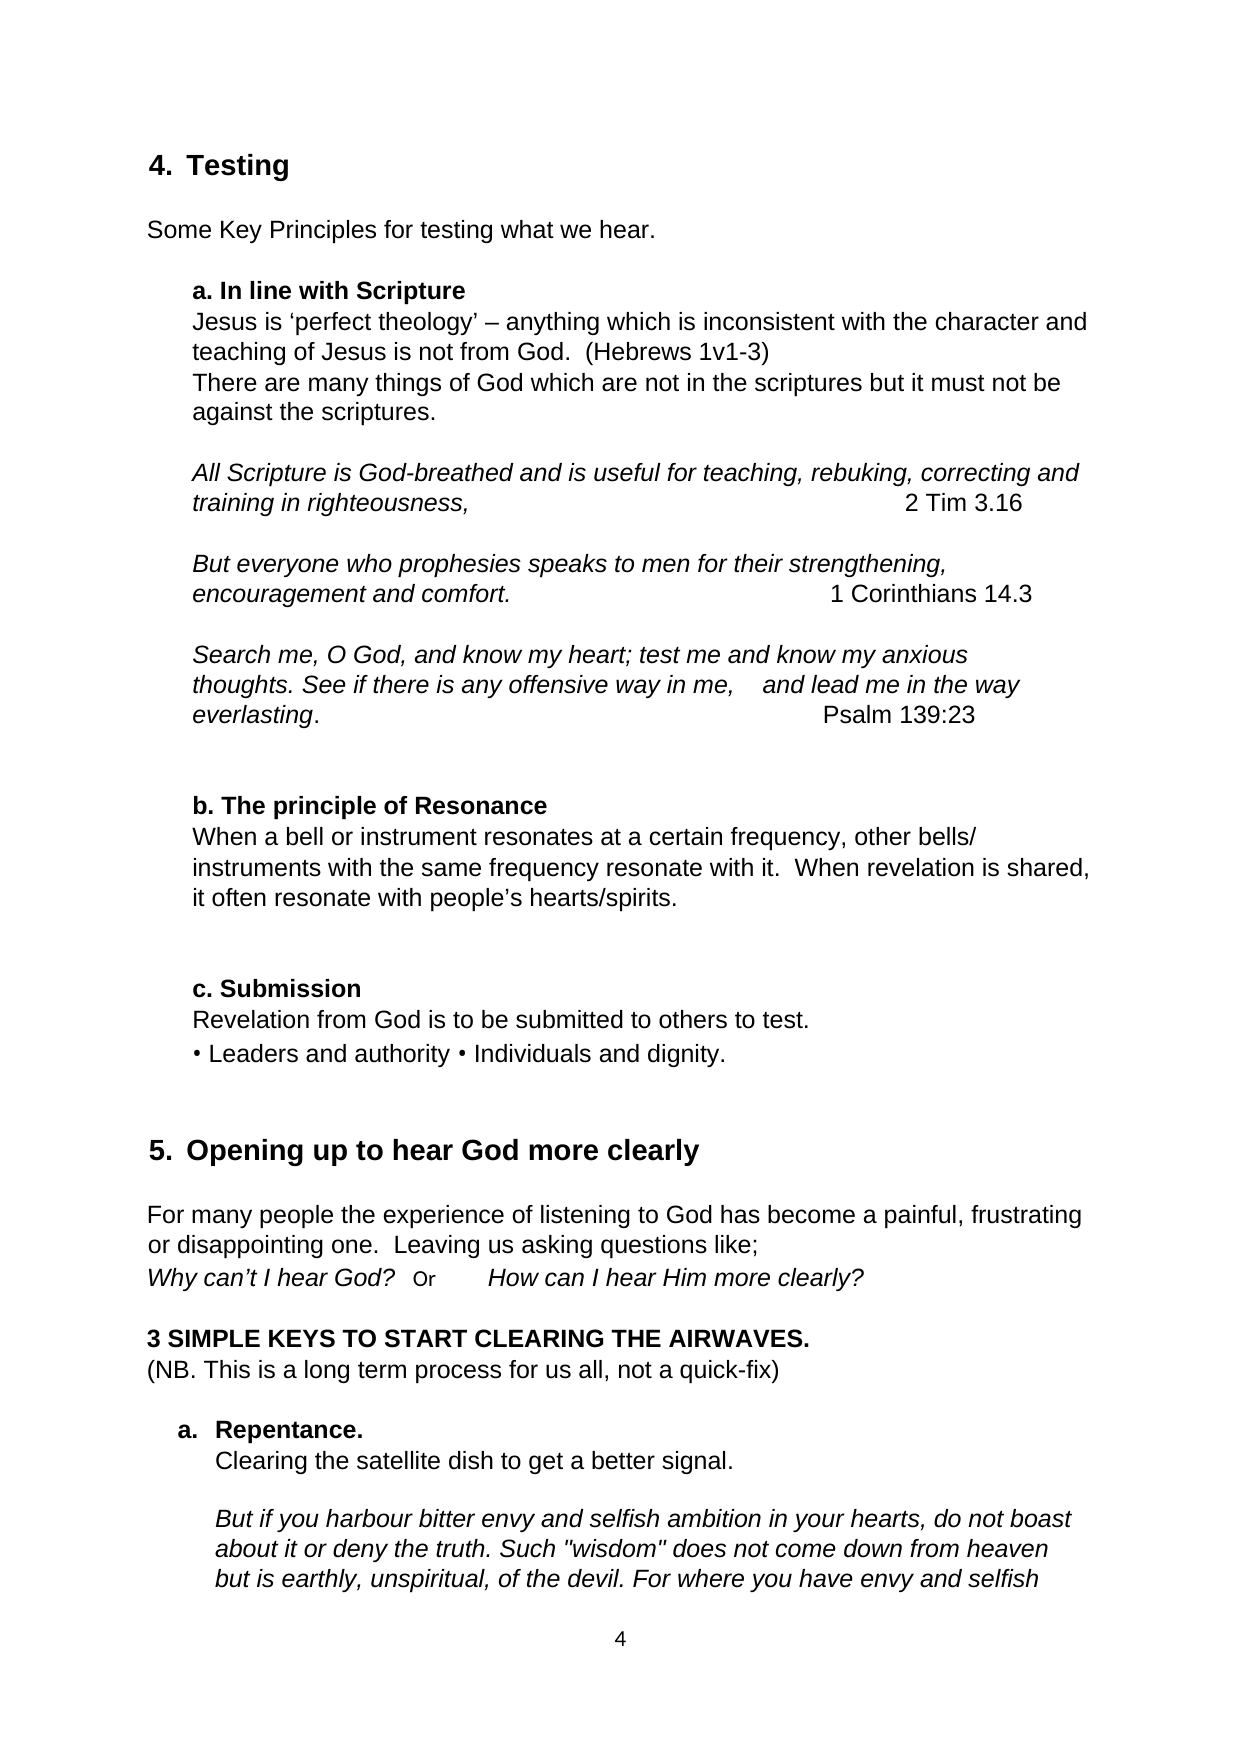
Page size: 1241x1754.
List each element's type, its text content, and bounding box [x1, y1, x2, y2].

text There are many things of God which are not in the scriptures but it must not be against the scriptures. [192, 367, 1093, 426]
text it often resonate with people’s hearts/spirits. [150, 883, 1093, 912]
text (NB. This is a long term process for us all, not a quick-fix) [147, 1354, 1093, 1383]
text instruments with the same frequency resonate with it. When revelation is shared, [150, 853, 1093, 881]
text Search me, O God, and know my heart; test me and know my anxious [150, 639, 1093, 668]
text 3 SIMPLE KEYS TO START CLEARING THE AIRWAVES. [147, 1323, 1093, 1352]
text Some Key Principles for testing what we hear. [147, 215, 1093, 244]
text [215, 1504, 1093, 1593]
text Revelation from God is to be submitted to others to test. [150, 1005, 1093, 1034]
text Jesus is ‘perfect theology’ – anything which is inconsistent with the character and [150, 307, 1093, 335]
text When a bell or instrument resonates at a certain frequency, other bells/ [150, 822, 1093, 851]
text Clearing the satellite dish to get a better signal. [148, 1446, 1093, 1475]
list Repentance. [177, 1415, 1093, 1444]
text encouragement and comfort. 1 Corinthians 14.3 [150, 579, 1093, 608]
text But everyone who prophesies speaks to men for their strengthening, [150, 548, 1093, 577]
text everlasting. Psalm 139:23 [150, 700, 1093, 729]
subtitle a. In line with Scripture [150, 276, 1093, 304]
text • Leaders and authority • Individuals and dignity. [150, 1035, 1093, 1069]
text thoughts. See if there is any offensive way in me, and lead me in the way [150, 670, 1093, 699]
list Testing [149, 148, 1093, 181]
text Why can’t I hear God? Or How can I hear Him more clearly? [147, 1262, 1093, 1292]
subtitle Opening up to hear God more clearly [149, 1133, 1093, 1167]
subtitle b. The principle of Resonance [150, 791, 1093, 820]
subtitle c. Submission [150, 974, 1093, 1003]
text teaching of Jesus is not from God. (Hebrews 1v1-3) [150, 337, 1093, 366]
text For many people the experience of listening to God has become a painful, frustrating or disappointing one. Leaving us asking questions like; [147, 1200, 1093, 1258]
text All Scripture is God-breathed and is useful for teaching, rebuking, correcting and training in righteousness, 2 Tim 3.16 [192, 458, 1093, 517]
